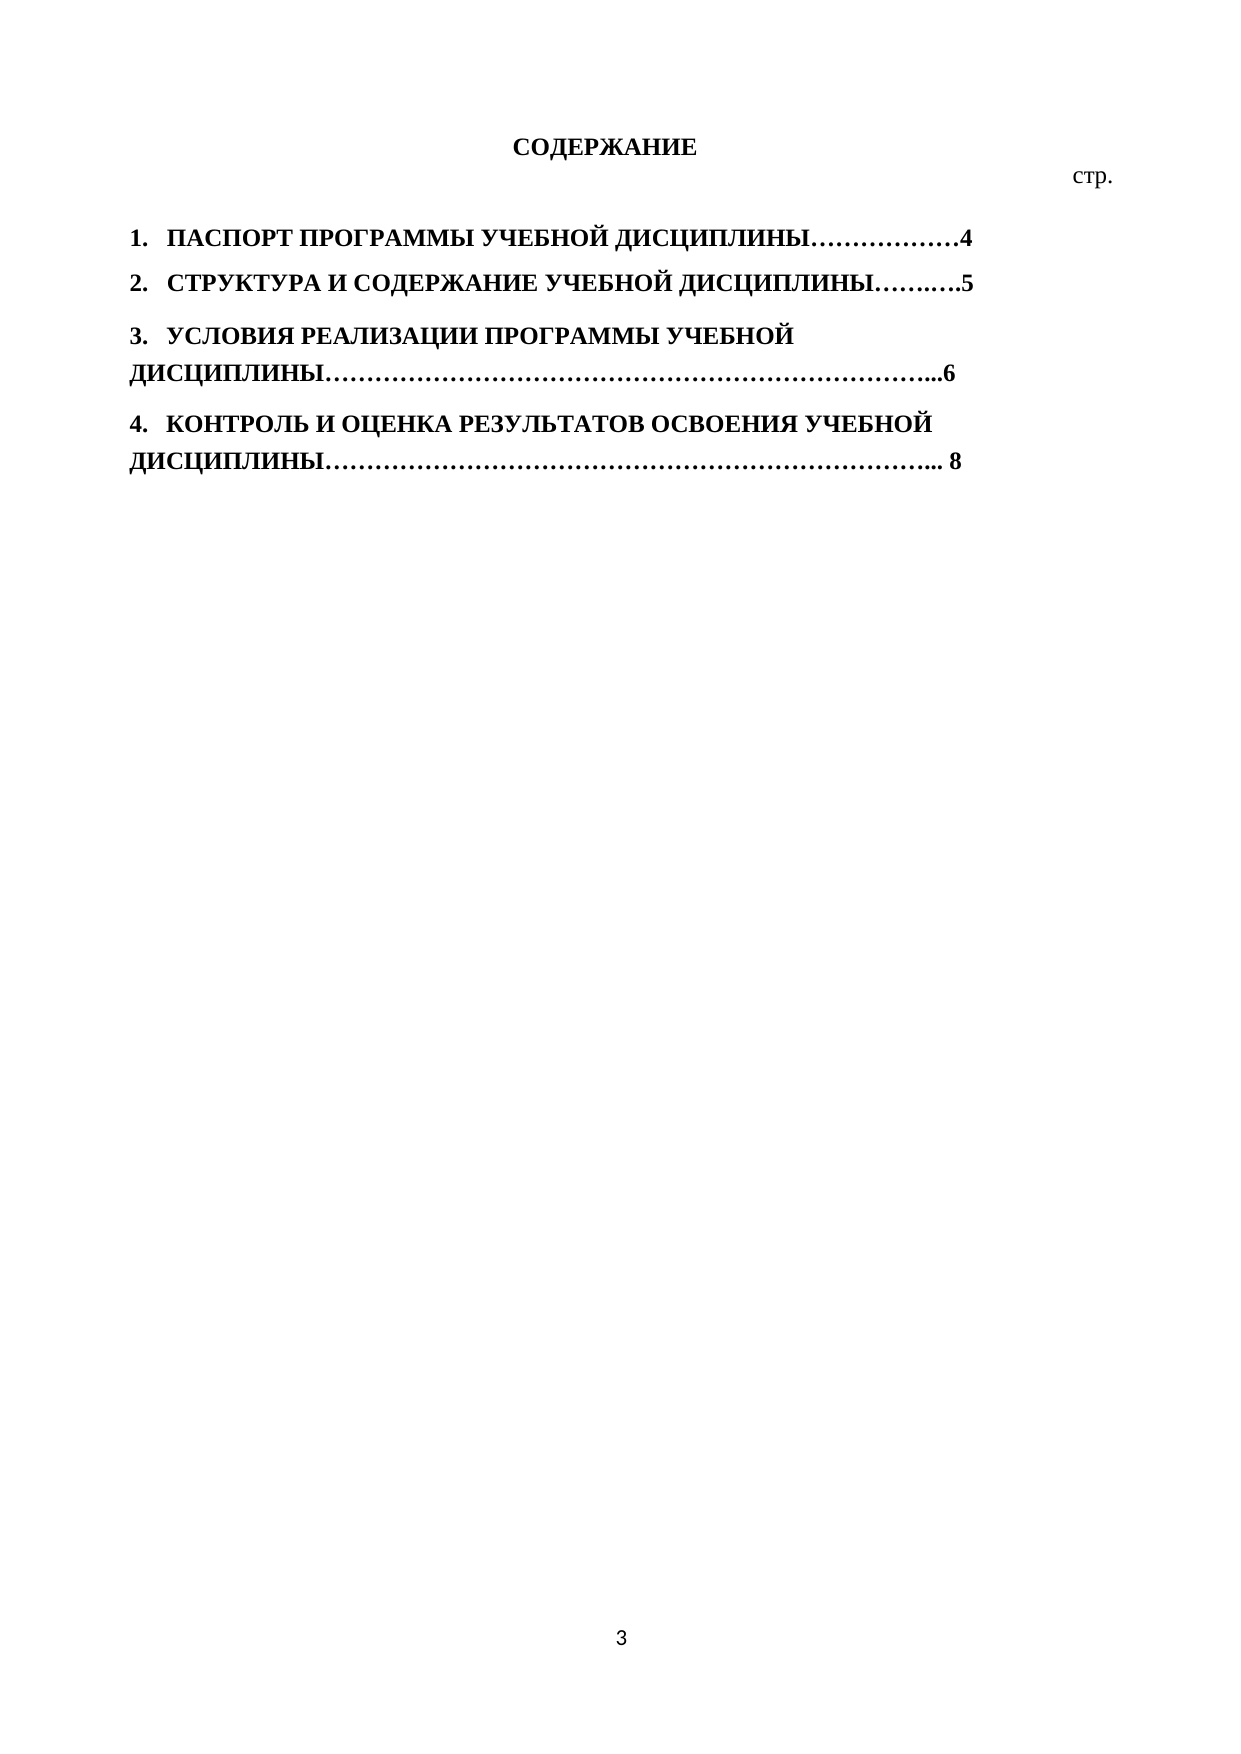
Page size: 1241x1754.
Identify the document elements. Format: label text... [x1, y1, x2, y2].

list УСЛОВИЯ РЕАЛИЗАЦИИ ПРОГРАММЫ УЧЕБНОЙ ДИСЦИПЛИНЫ………………………………………………………………...6 [129, 321, 1109, 387]
list СТРУКТУРА И СОДЕРЖАНИЕ УЧЕБНОЙ ДИСЦИПЛИНЫ…….….5 [129, 268, 1113, 297]
text стр. [129, 161, 1113, 189]
list КОНТРОЛЬ И ОЦЕНКА РЕЗУЛЬТАТОВ ОСВОЕНИЯ УЧЕБНОЙ ДИСЦИПЛИНЫ………………………………………………………………... 8 [129, 409, 1109, 474]
list ПАСПОРТ ПРОГРАММЫ УЧЕБНОЙ ДИСЦИПЛИНЫ………………4 [129, 223, 1113, 251]
text СОДЕРЖАНИЕ [512, 132, 1113, 161]
